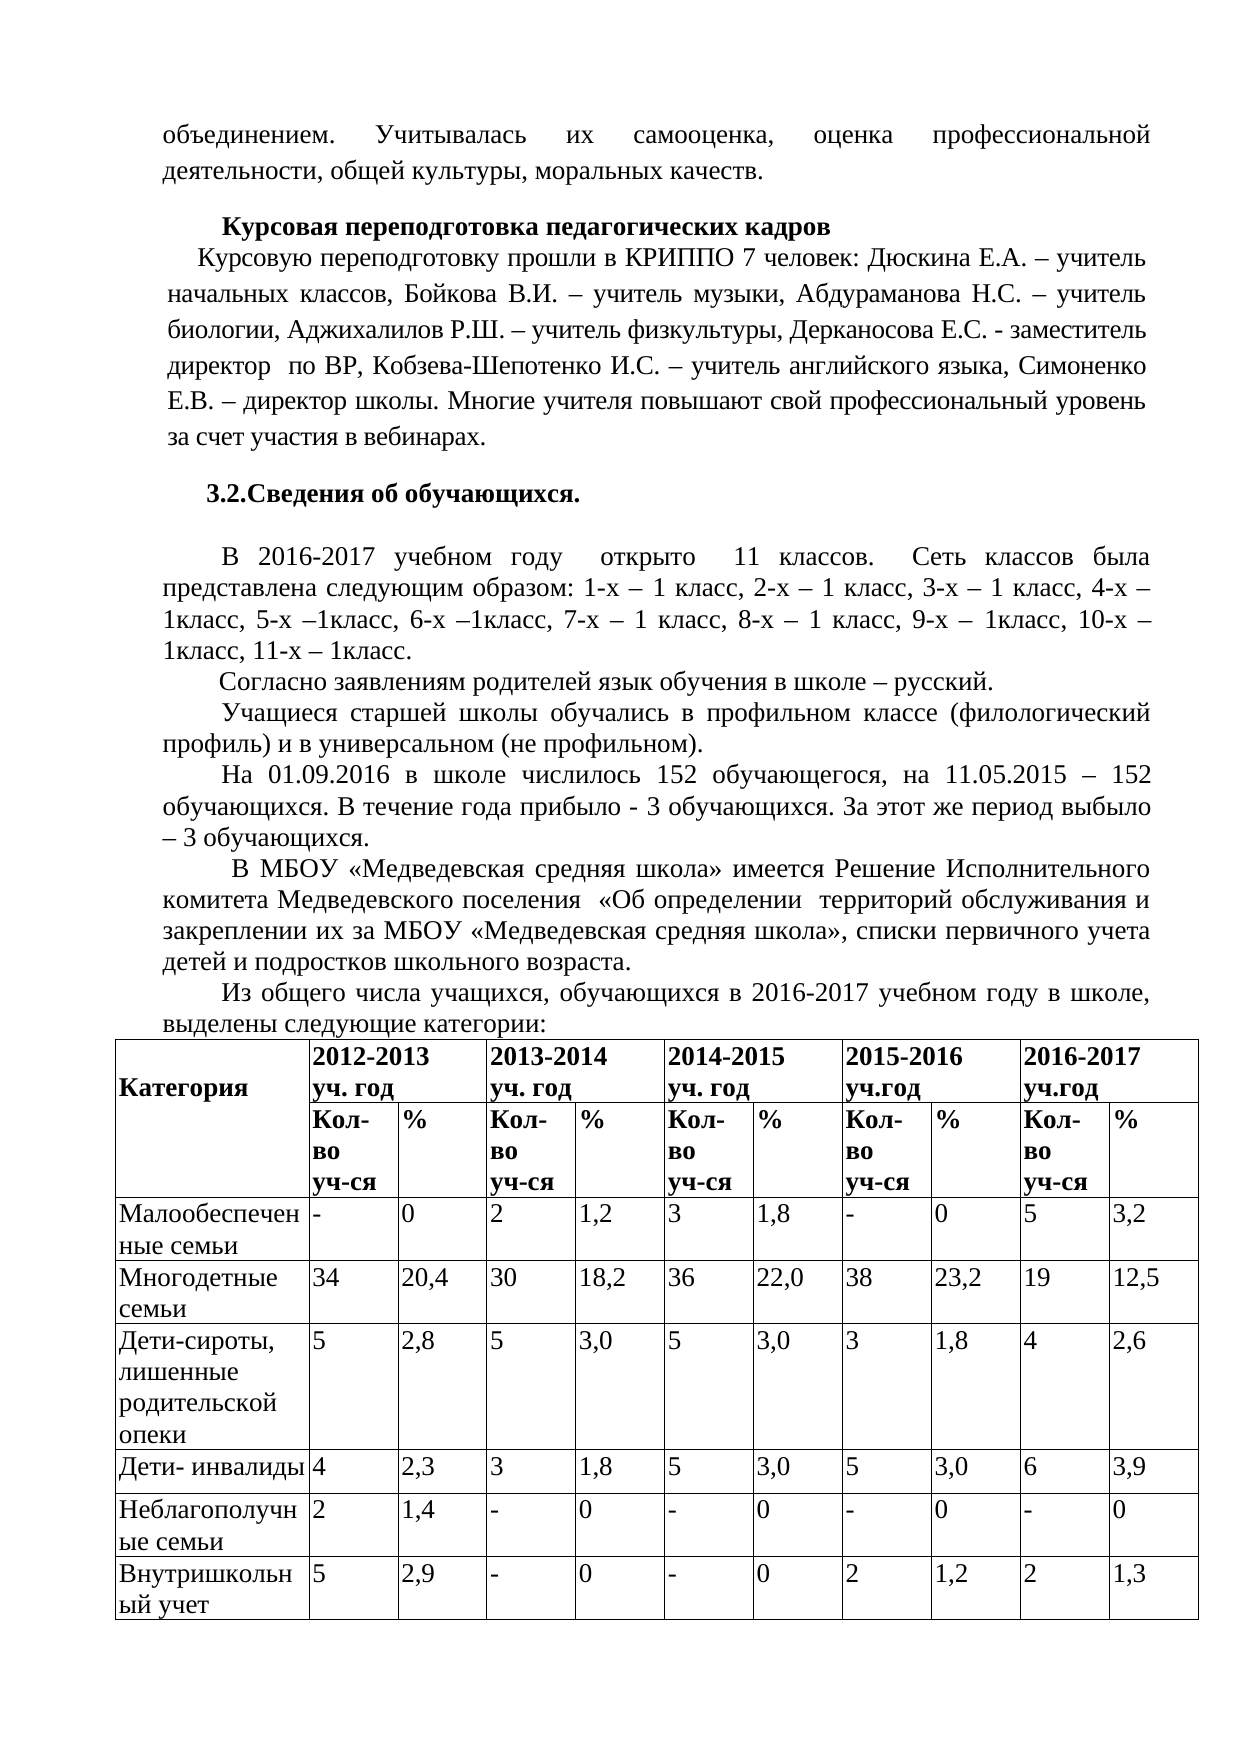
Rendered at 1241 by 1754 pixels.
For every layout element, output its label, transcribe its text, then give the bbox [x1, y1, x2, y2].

table_header 2013-2014 уч. год [487, 1040, 664, 1102]
table_header 2015-2016 уч.год [843, 1040, 1020, 1102]
table_cell - [843, 1494, 931, 1556]
table_cell Кол-во уч-ся [1021, 1103, 1109, 1197]
table_cell Внутришкольный учет [116, 1557, 309, 1619]
table_cell 0 [754, 1557, 842, 1619]
table_cell 4 [1021, 1324, 1109, 1449]
table_cell 3 [843, 1324, 931, 1449]
table_cell 3 [665, 1198, 753, 1260]
table_cell 2,3 [399, 1450, 486, 1492]
table_cell 5 [487, 1324, 575, 1449]
table_cell Дети- инвалиды [116, 1450, 309, 1492]
table_cell % [754, 1103, 842, 1197]
table_cell 20,4 [399, 1261, 486, 1323]
table_cell 1,2 [576, 1198, 664, 1260]
table_cell 2 [487, 1198, 575, 1260]
table_cell 5 [1021, 1198, 1109, 1260]
table_cell 0 [932, 1198, 1020, 1260]
text В МБОУ «Медведевская средняя школа» имеется Решение Исполнительного комитета Медведевского поселения «Об определении территорий обслуживания и закреплении их за МБОУ «Медведевская средняя школа», списки первичного учета детей и подростков школьного возраста. [162, 852, 1152, 976]
table_cell 2,8 [399, 1324, 486, 1449]
table_cell 1,4 [399, 1494, 486, 1556]
table_cell 38 [843, 1261, 931, 1323]
table_cell 6 [1021, 1450, 1109, 1492]
text Курсовую переподготовку прошли в КРИППО 7 человек: Дюскина Е.А. – учитель начальных классов, Бойкова В.И. – учитель музыки, Абдураманова Н.С. – учитель биологии, Аджихалилов Р.Ш. – учитель физкультуры, Дерканосова Е.С. - заместитель директор по ВР, Кобзева-Шепотенко И.С. – учитель английского языка, Симоненко Е.В. – директор школы. Многие учителя повышают свой профессиональный уровень за счет участия в вебинарах. [167, 242, 1147, 451]
table_cell 0 [1110, 1494, 1198, 1556]
table_cell - [843, 1198, 931, 1260]
table_cell 3,9 [1110, 1450, 1198, 1492]
table_cell 1,8 [754, 1198, 842, 1260]
table_header 2012-2013 уч. год [310, 1040, 486, 1102]
table_cell 30 [487, 1261, 575, 1323]
table_cell 0 [932, 1494, 1020, 1556]
table_cell 5 [310, 1557, 398, 1619]
table_cell Кол-во уч-ся [310, 1103, 398, 1197]
table_cell 2 [1021, 1557, 1109, 1619]
text На 01.09.2016 в школе числилось 152 обучающегося, на 11.05.2015 – 152 обучающихся. В течение года прибыло - 3 обучающихся. За этот же период выбыло – 3 обучающихся. [162, 758, 1152, 852]
table_cell 3,0 [754, 1450, 842, 1492]
table_cell % [576, 1103, 664, 1197]
table_cell 36 [665, 1261, 753, 1323]
table_cell 1,8 [576, 1450, 664, 1492]
table_cell 23,2 [932, 1261, 1020, 1323]
table_cell 0 [754, 1494, 842, 1556]
table_cell 1,3 [1110, 1557, 1198, 1619]
table_cell Кол-во уч-ся [843, 1103, 931, 1197]
table_cell - [310, 1198, 398, 1260]
table_cell Неблагополучные семьи [116, 1494, 309, 1556]
table_cell Малообеспеченные семьи [116, 1198, 309, 1260]
table_cell - [487, 1494, 575, 1556]
text Учащиеся старшей школы обучались в профильном классе (филологический профиль) и в универсальном (не профильном). [162, 696, 1152, 758]
table_header Категория [116, 1040, 309, 1197]
table_cell 5 [665, 1324, 753, 1449]
table_cell 3,0 [932, 1450, 1020, 1492]
table_cell 2 [843, 1557, 931, 1619]
table_cell 5 [665, 1450, 753, 1492]
text В 2016-2017 учебном году открыто 11 классов. Сеть классов была представлена следующим образом: 1-х – 1 класс, 2-х – 1 класс, 3-х – 1 класс, 4-х –1класс, 5-х –1класс, 6-х –1класс, 7-х – 1 класс, 8-х – 1 класс, 9-х – 1класс, 10-х – 1класс, 11-х – 1класс. [162, 540, 1152, 665]
table_cell 0 [399, 1198, 486, 1260]
text Курсовая переподготовка педагогических кадров [144, 210, 1152, 242]
table_cell 34 [310, 1261, 398, 1323]
table_cell 3 [487, 1450, 575, 1492]
table_cell 2,6 [1110, 1324, 1198, 1449]
table_cell 5 [310, 1324, 398, 1449]
table_cell 0 [576, 1557, 664, 1619]
table_cell 22,0 [754, 1261, 842, 1323]
text Согласно заявлениям родителей язык обучения в школе – русский. [162, 665, 1152, 696]
table_cell 19 [1021, 1261, 1109, 1323]
table_header 2014-2015 уч. год [665, 1040, 842, 1102]
table_cell 2 [310, 1494, 398, 1556]
table_cell 0 [576, 1494, 664, 1556]
table_cell 3,0 [576, 1324, 664, 1449]
table_cell 4 [310, 1450, 398, 1492]
table_cell 18,2 [576, 1261, 664, 1323]
table_cell - [665, 1494, 753, 1556]
table_cell Дети-сироты, лишенные родительской опеки [116, 1324, 309, 1449]
table_cell Кол-во уч-ся [487, 1103, 575, 1197]
table_cell 5 [843, 1450, 931, 1492]
table_cell 12,5 [1110, 1261, 1198, 1323]
table_cell - [1021, 1494, 1109, 1556]
table_header 2016-2017 уч.год [1021, 1040, 1198, 1102]
table_cell % [932, 1103, 1020, 1197]
table_cell - [487, 1557, 575, 1619]
table_cell Многодетные семьи [116, 1261, 309, 1323]
table_cell 3,0 [754, 1324, 842, 1449]
text Из общего числа учащихся, обучающихся в 2016-2017 учебном году в школе, выделены следующие категории: [162, 976, 1152, 1039]
table_cell 2,9 [399, 1557, 486, 1619]
table_cell % [399, 1103, 486, 1197]
table_cell - [665, 1557, 753, 1619]
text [162, 118, 1152, 185]
table_cell 1,8 [932, 1324, 1020, 1449]
table_cell % [1110, 1103, 1198, 1197]
table_cell 3,2 [1110, 1198, 1198, 1260]
table_cell Кол-во уч-ся [665, 1103, 753, 1197]
text 3.2.Сведения об обучающихся. [206, 477, 1152, 509]
table_cell 1,2 [932, 1557, 1020, 1619]
